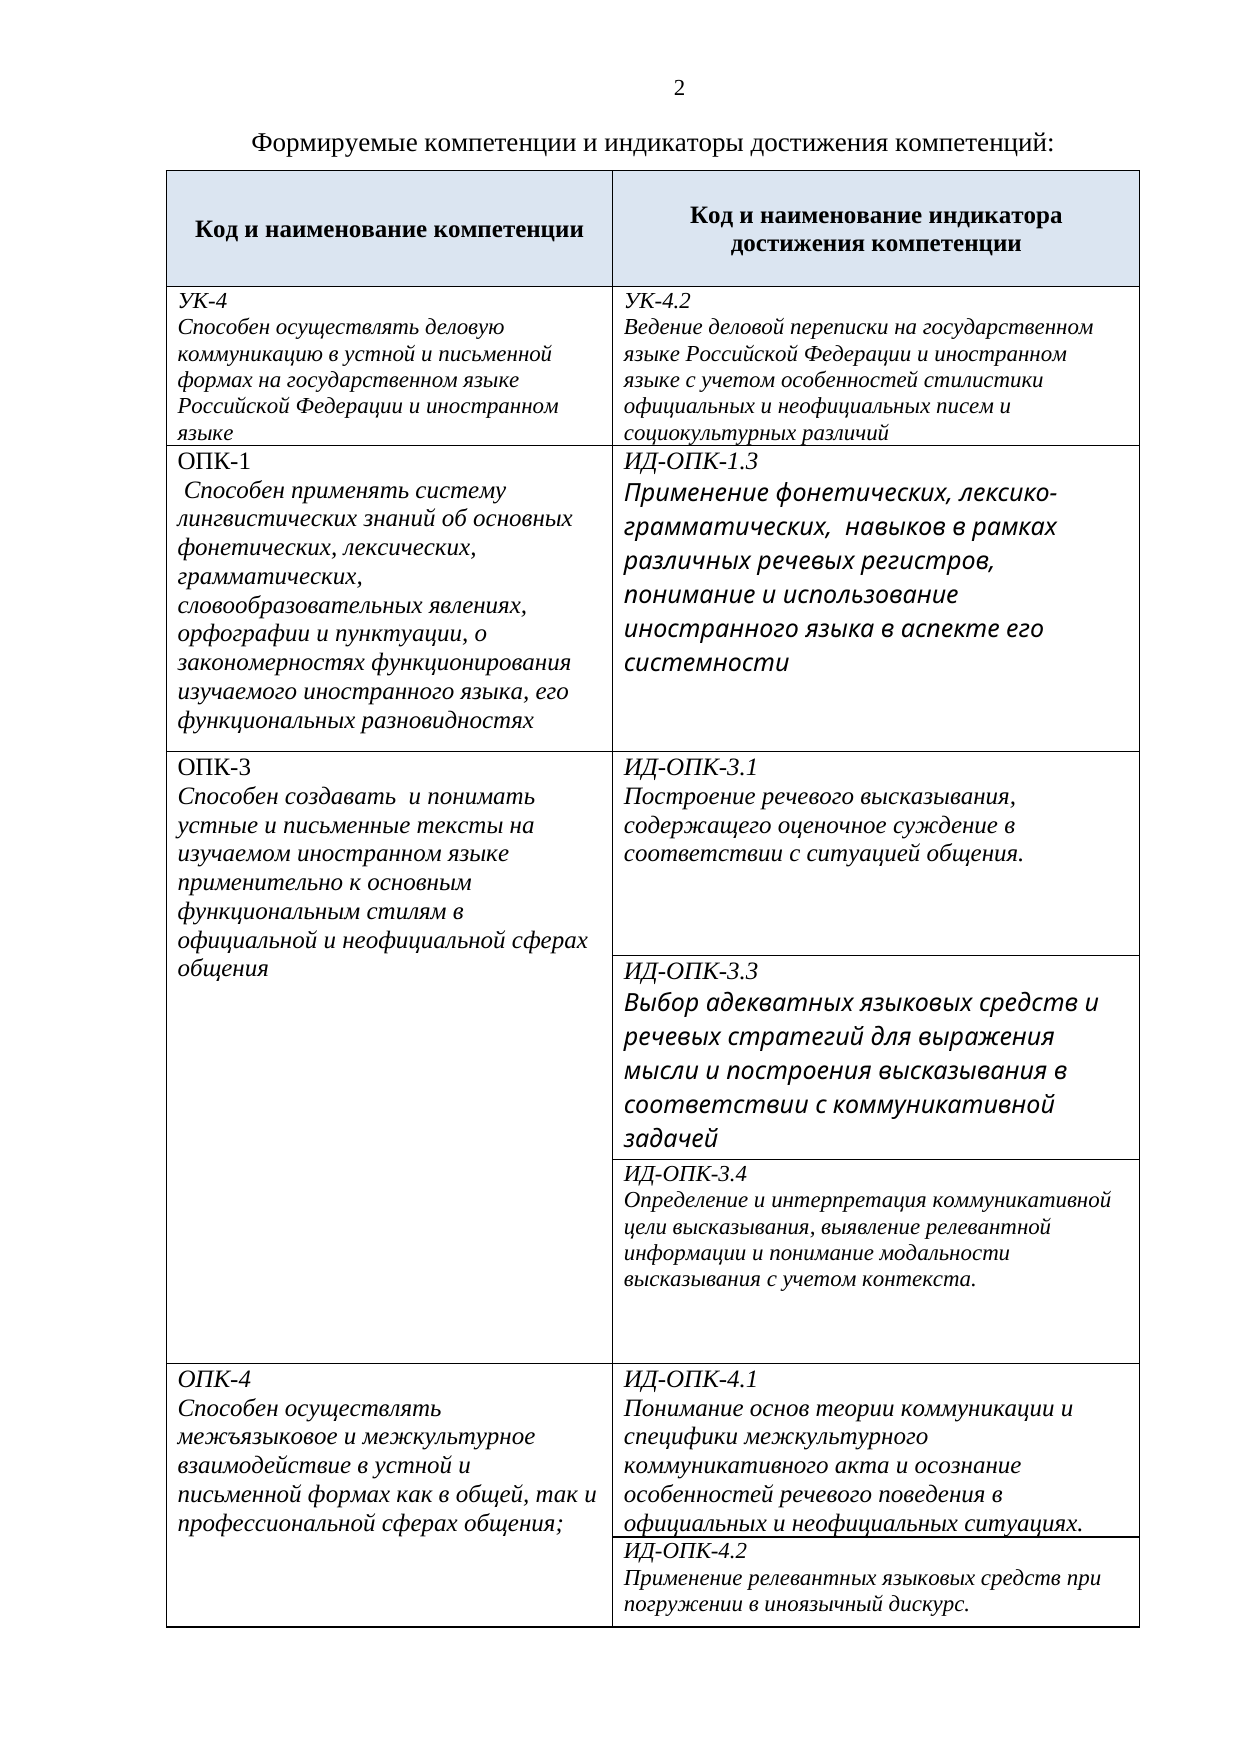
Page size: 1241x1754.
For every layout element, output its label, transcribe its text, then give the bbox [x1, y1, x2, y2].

table_cell ИД-ОПК-3.4 Определение и интерпретация коммуникативной цели высказывания, выявление релевантной информации и понимание модальности высказывания с учетом контекста. [613, 1160, 1139, 1363]
table_cell ОПК-1 Способен применять систему лингвистических знаний об основных фонетических, лексических, грамматических, словообразовательных явлениях, орфографии и пунктуации, о закономерностях функционирования изучаемого иностранного языка, его функциональных разновидностях [167, 446, 612, 751]
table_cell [613, 1538, 1139, 1626]
subtitle Формируемые компетенции и индикаторы достижения компетенций: [251, 127, 1181, 158]
table_cell УК-4.2 Ведение деловой переписки на государственном языке Российской Федерации и иностранном языке с учетом особенностей стилистики официальных и неофициальных писем и социокультурных различий [613, 287, 1139, 445]
table_header Код и наименование компетенции [167, 171, 612, 286]
table_cell ОПК-4 Способен осуществлять межъязыковое и межкультурное взаимодействие в устной и письменной формах как в общей, так и профессиональной сферах общения; [167, 1364, 612, 1626]
table_cell ОПК-3 Способен создавать и понимать устные и письменные тексты на изучаемом иностранном языке применительно к основным функциональным стилям в официальной и неофициальной сферах общения [167, 752, 612, 1363]
table_cell ИД-ОПК-4.1 Понимание основ теории коммуникации и специфики межкультурного коммуникативного акта и осознание особенностей речевого поведения в официальных и неофициальных ситуациях. [613, 1364, 1139, 1536]
table_cell ИД-ОПК-3.1 Построение речевого высказывания, содержащего оценочное суждение в соответствии с ситуацией общения. [613, 752, 1139, 955]
table_cell ИД-ОПК-1.3 Применение фонетических, лексико-грамматических, навыков в рамках различных речевых регистров, понимание и использование иностранного языка в аспекте его системности [613, 446, 1139, 751]
table_cell УК-4 Способен осуществлять деловую коммуникацию в устной и письменной формах на государственном языке Российской Федерации и иностранном языке [167, 287, 612, 445]
table_header Код и наименование индикатора достижения компетенции [613, 171, 1139, 286]
table_cell ИД-ОПК-3.3 Выбор адекватных языковых средств и речевых стратегий для выражения мысли и построения высказывания в соответствии с коммуникативной задачей [613, 956, 1139, 1159]
